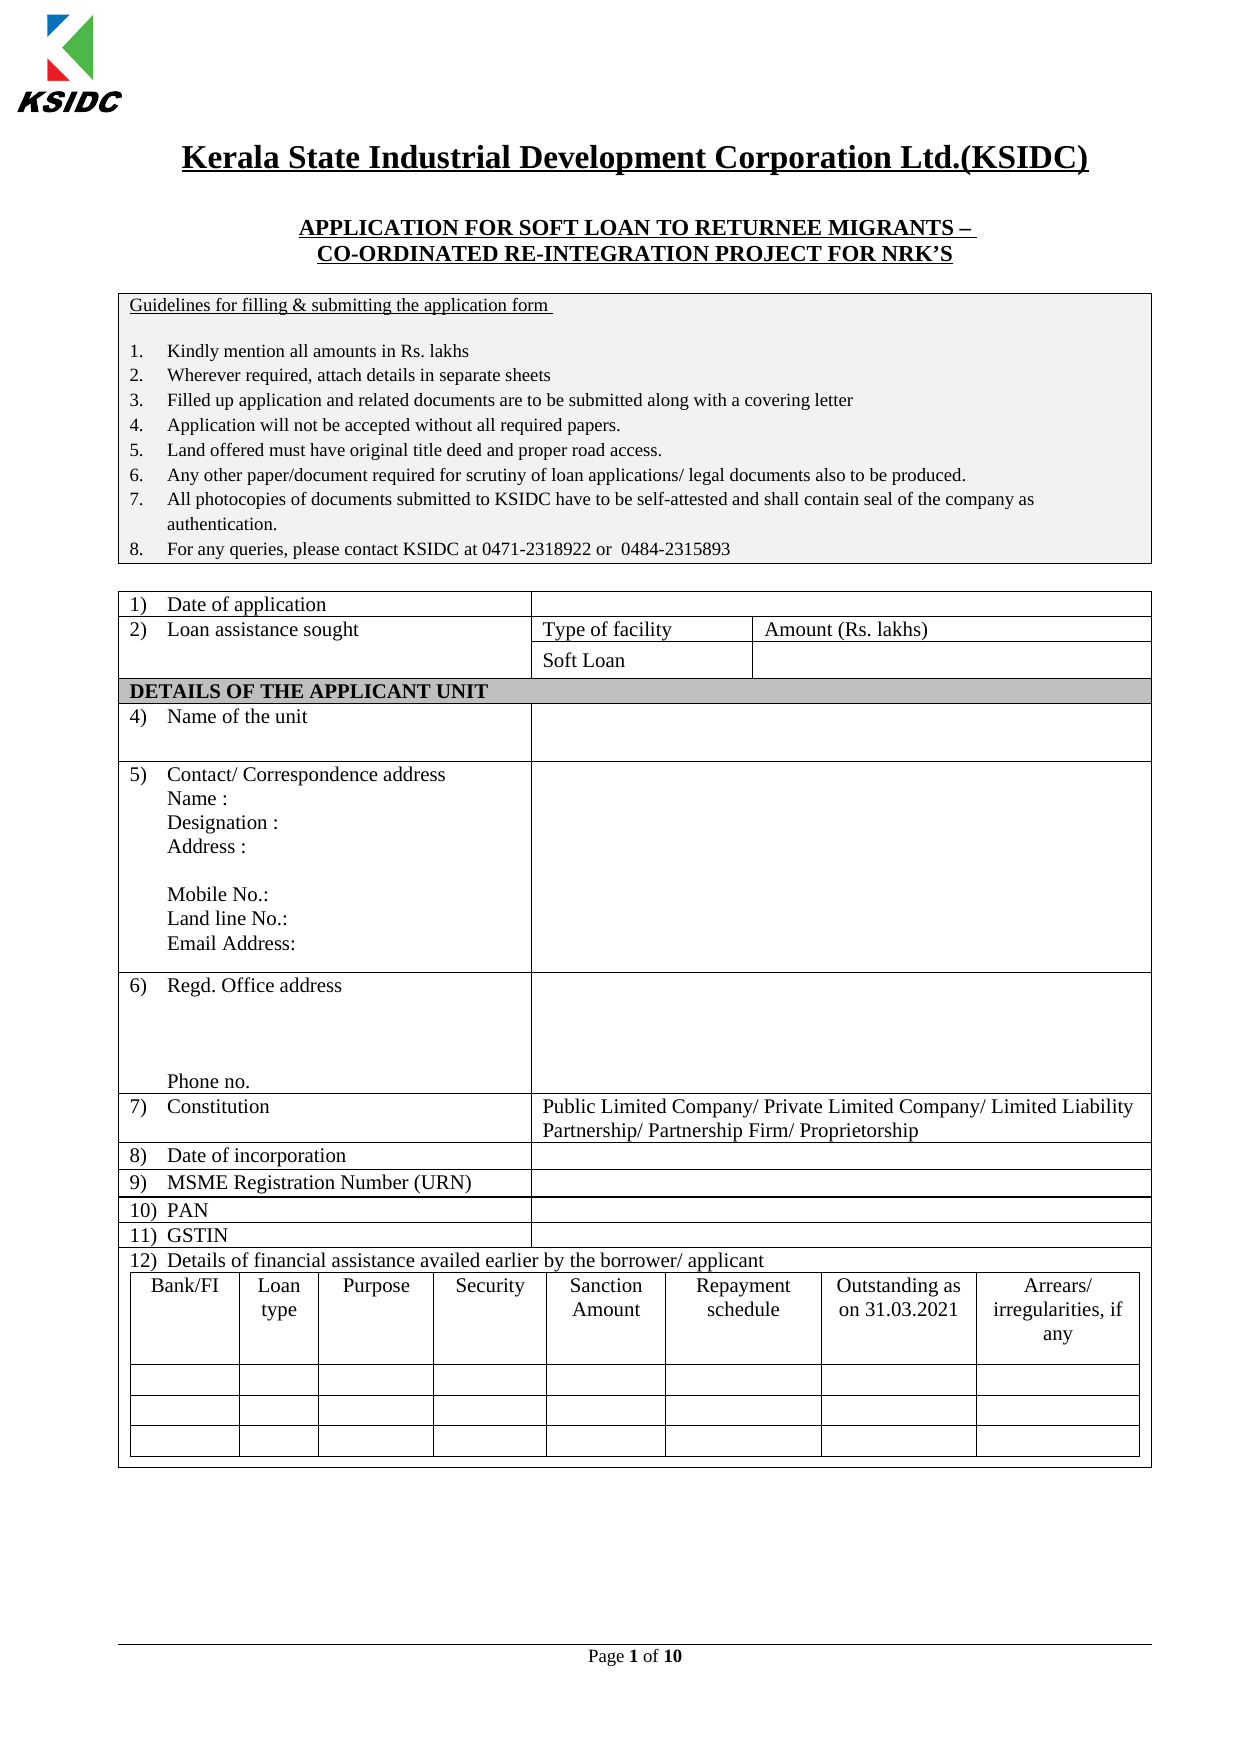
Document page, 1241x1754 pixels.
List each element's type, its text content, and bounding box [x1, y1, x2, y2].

table_cell Type of facility [532, 617, 752, 641]
table_header Date of application [119, 592, 531, 616]
table_cell Regd. Office address Phone no. [119, 973, 531, 1093]
table_cell Loan assistance sought [119, 617, 531, 678]
table_cell [532, 1223, 1151, 1247]
table_cell Contact/ Correspondence address Name : Designation : Address : Mobile No.: Land line No.: Email Address: [119, 762, 531, 972]
table_header Guidelines for filling & submitting the application form Kindly mention all amounts in Rs. lakhs Wherever required, attach details in separate sheets Filled up application and related documents are to be submitted along with a covering letter Application will not be accepted without all required papers. Land offered must have original title deed and proper road access. Any other paper/document required for scrutiny of loan applications/ legal documents also to be produced. All photocopies of documents submitted to KSIDC have to be self-attested and shall contain seal of the company as authentication. For any queries, please contact KSIDC at 0471-2318922 or 0484-2315893 [119, 294, 1151, 563]
text Kerala State Industrial Development Corporation Ltd.(KSIDC) [118, 137, 1152, 176]
table_cell GSTIN [119, 1223, 531, 1247]
table_cell Constitution [119, 1094, 531, 1142]
table_cell [532, 1198, 1151, 1222]
table_cell Name of the unit [119, 704, 531, 761]
table_cell [532, 1143, 1151, 1169]
table_cell Date of incorporation [119, 1143, 531, 1169]
picture [3, 9, 138, 123]
table_cell [532, 704, 1151, 761]
table_cell Details of financial assistance availed earlier by the borrower/ applicant [119, 1248, 1151, 1467]
text CO-ORDINATED RE-INTEGRATION PROJECT FOR NRK’S [118, 240, 1152, 267]
table_cell [753, 642, 1151, 678]
table_cell [532, 1170, 1151, 1196]
table_cell Public Limited Company/ Private Limited Company/ Limited Liability Partnership/ Partnership Firm/ Proprietorship [532, 1094, 1151, 1142]
table_cell Soft Loan [532, 642, 752, 678]
table_cell [532, 762, 1151, 972]
table_cell DETAILS OF THE APPLICANT UNIT [119, 679, 1151, 703]
table_cell Amount (Rs. lakhs) [753, 617, 1151, 641]
table_header [532, 592, 1151, 616]
table_cell [532, 973, 1151, 1093]
table_cell PAN [119, 1198, 531, 1222]
table_cell MSME Registration Number (URN) [119, 1170, 531, 1196]
text APPLICATION FOR SOFT LOAN TO RETURNEE MIGRANTS – [118, 214, 1152, 240]
